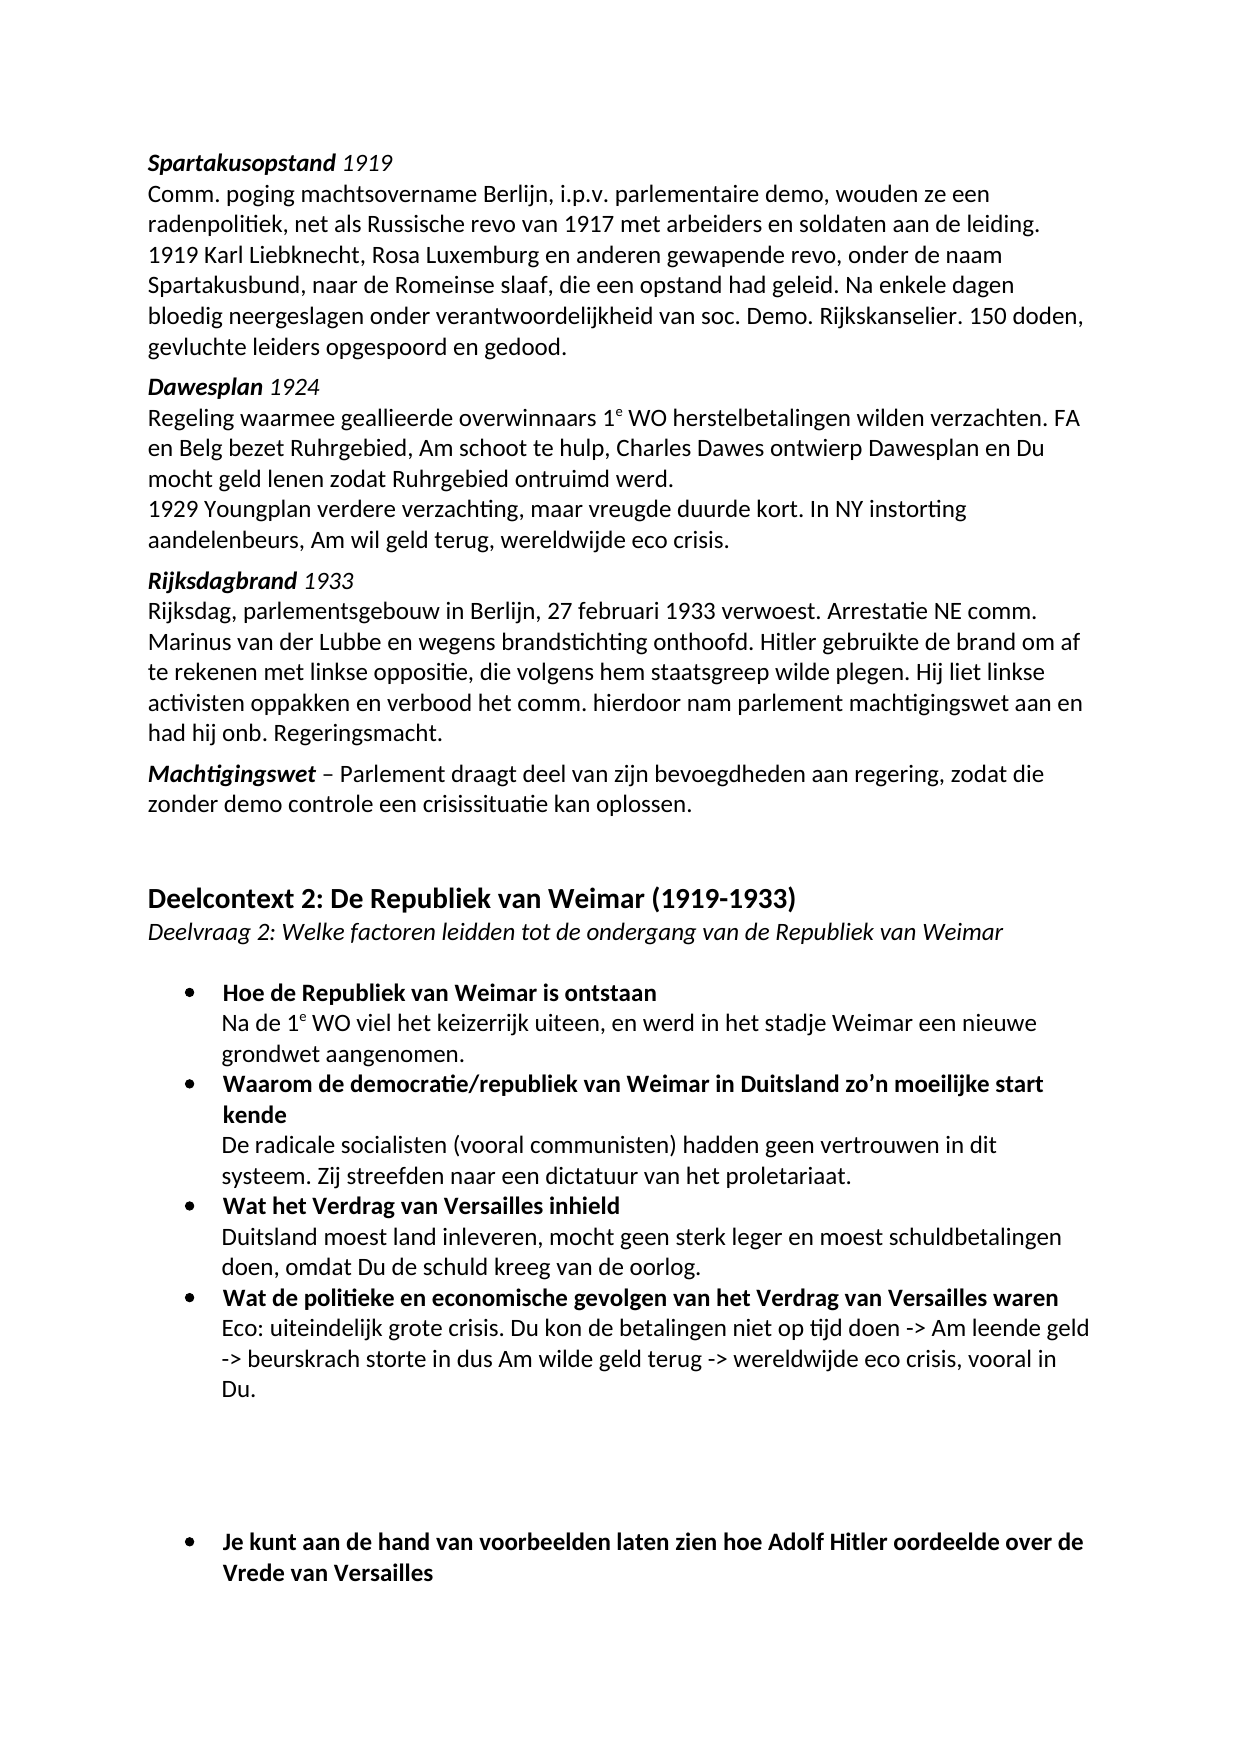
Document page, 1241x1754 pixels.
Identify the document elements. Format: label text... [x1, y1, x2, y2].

text Comm. poging machtsovername Berlijn, i.p.v. parlementaire demo, wouden ze een radenpolitiek, net als Russische revo van 1917 met arbeiders en soldaten aan de leiding. 1919 Karl Liebknecht, Rosa Luxemburg en anderen gewapende revo, onder de naam Spartakusbund, naar de Romeinse slaaf, die een opstand had geleid. Na enkele dagen bloedig neergeslagen onder verantwoordelijkheid van soc. Demo. Rijkskanselier. 150 doden, gevluchte leiders opgespoord en gedood. [148, 178, 1093, 361]
list Hoe de Republiek van Weimar is ontstaan [185, 977, 1093, 1007]
text Eco: uiteindelijk grote crisis. Du kon de betalingen niet op tijd doen -> Am leende geld -> beurskrach storte in dus Am wilde geld terug -> wereldwijde eco crisis, vooral in Du. [148, 1313, 1093, 1404]
list Waarom de democratie/republiek van Weimar in Duitsland zo’n moeilijke start kende [185, 1068, 1093, 1129]
list Wat de politieke en economische gevolgen van het Verdrag van Versailles waren [185, 1282, 1093, 1313]
text De radicale socialisten (vooral communisten) hadden geen vertrouwen in dit systeem. Zij streefden naar een dictatuur van het proletariaat. [148, 1129, 1093, 1191]
text Spartakusopstand 1919 [148, 148, 1093, 178]
text Na de 1e WO viel het keizerrijk uiteen, en werd in het stadje Weimar een nieuwe grondwet aangenomen. [148, 1007, 1093, 1068]
text Rijksdagbrand 1933 [148, 565, 1093, 595]
text Machtigingswet – Parlement draagt deel van zijn bevoegdheden aan regering, zodat die zonder demo controle een crisissituatie kan oplossen. [148, 758, 1093, 819]
list Je kunt aan de hand van voorbeelden laten zien hoe Adolf Hitler oordeelde over de Vrede van Versailles [185, 1526, 1093, 1587]
text Deelvraag 2: Welke factoren leidden tot de ondergang van de Republiek van Weimar [148, 916, 1093, 946]
text Deelcontext 2: De Republiek van Weimar (1919-1933) [148, 880, 1093, 916]
text Dawesplan 1924 [148, 371, 1093, 402]
text Rijksdag, parlementsgebouw in Berlijn, 27 februari 1933 verwoest. Arrestatie NE comm. Marinus van der Lubbe en wegens brandstichting onthoofd. Hitler gebruikte de brand om af te rekenen met linkse oppositie, die volgens hem staatsgreep wilde plegen. Hij liet linkse activisten oppakken en verbood het comm. hierdoor nam parlement machtigingswet aan en had hij onb. Regeringsmacht. [148, 595, 1093, 748]
text 1929 Youngplan verdere verzachting, maar vreugde duurde kort. In NY instorting aandelenbeurs, Am wil geld terug, wereldwijde eco crisis. [148, 493, 1093, 554]
list Wat het Verdrag van Versailles inhield [185, 1191, 1093, 1221]
text Duitsland moest land inleveren, mocht geen sterk leger en moest schuldbetalingen doen, omdat Du de schuld kreeg van de oorlog. [148, 1221, 1093, 1282]
text Regeling waarmee geallieerde overwinnaars 1e WO herstelbetalingen wilden verzachten. FA en Belg bezet Ruhrgebied, Am schoot te hulp, Charles Dawes ontwierp Dawesplan en Du mocht geld lenen zodat Ruhrgebied ontruimd werd. [148, 402, 1093, 493]
